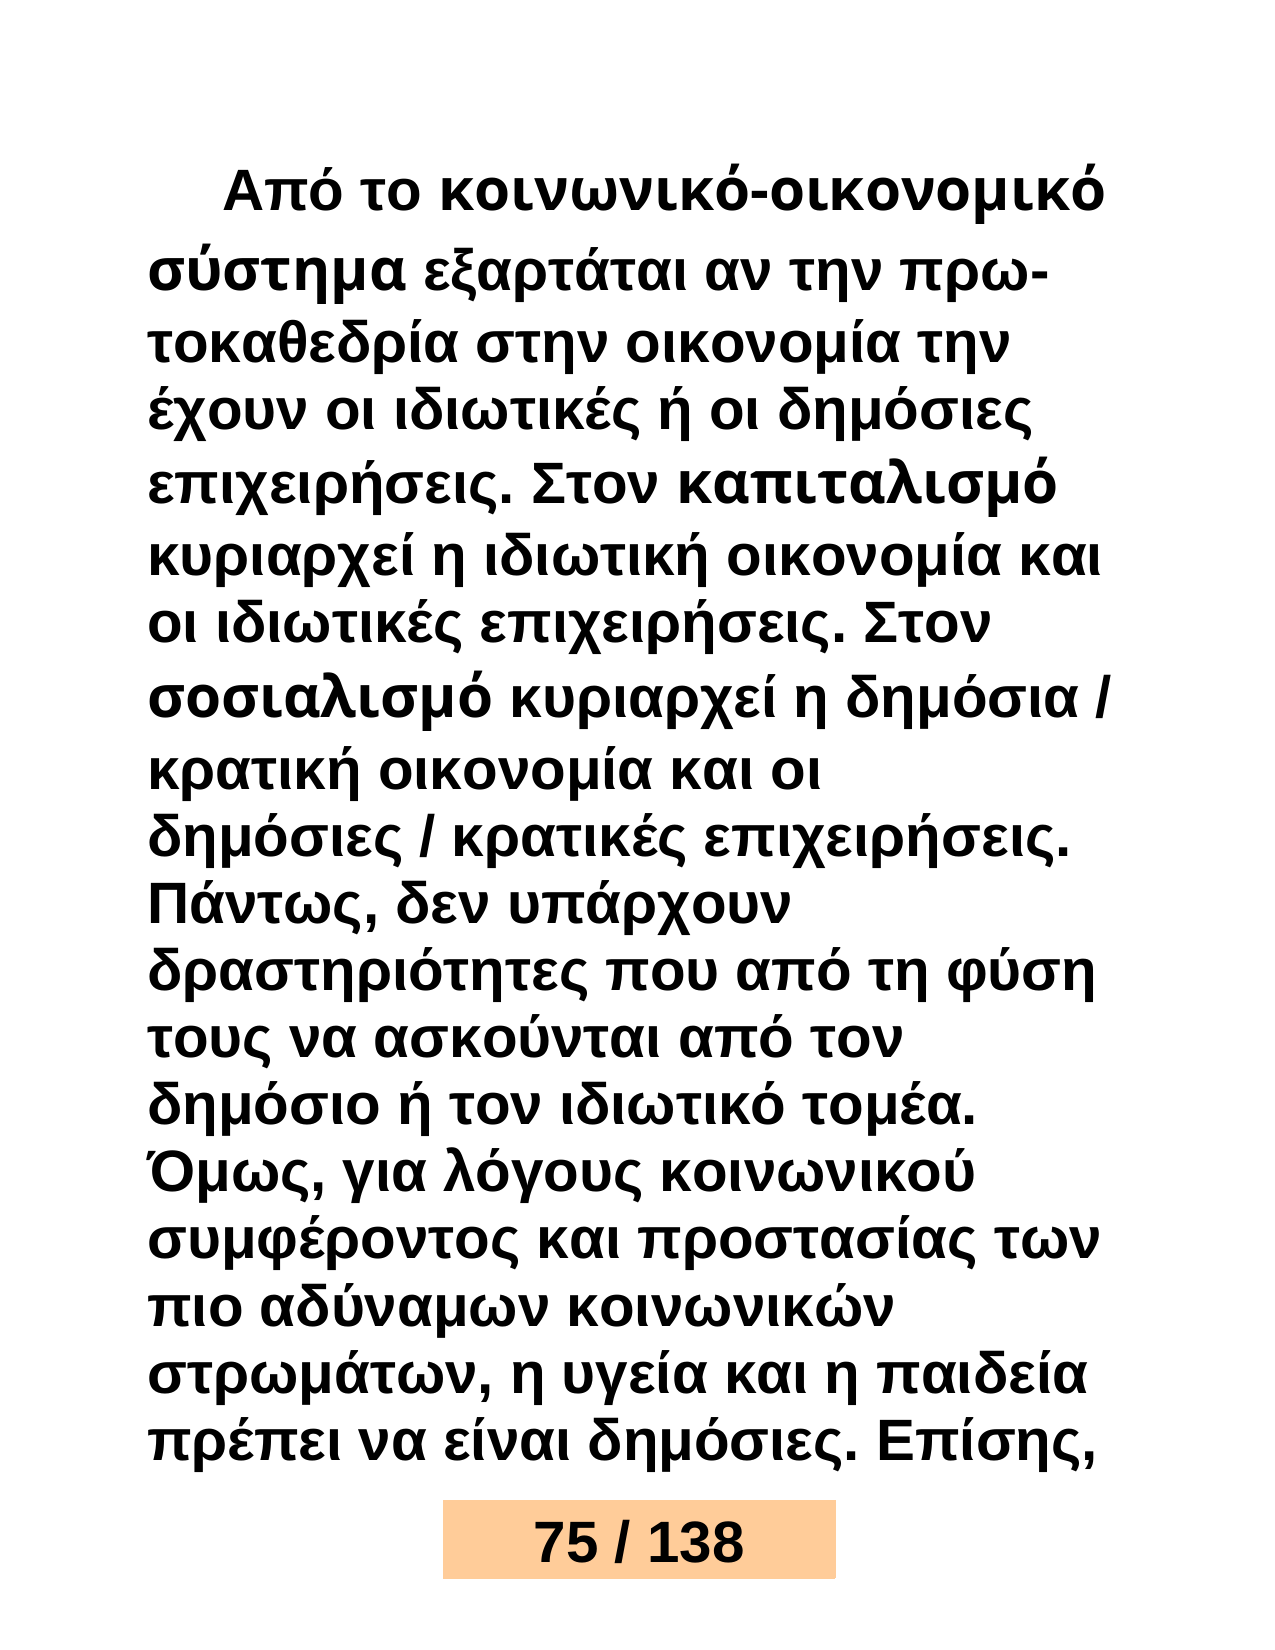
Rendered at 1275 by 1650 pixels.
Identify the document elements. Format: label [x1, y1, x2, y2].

text [147, 148, 1127, 1473]
